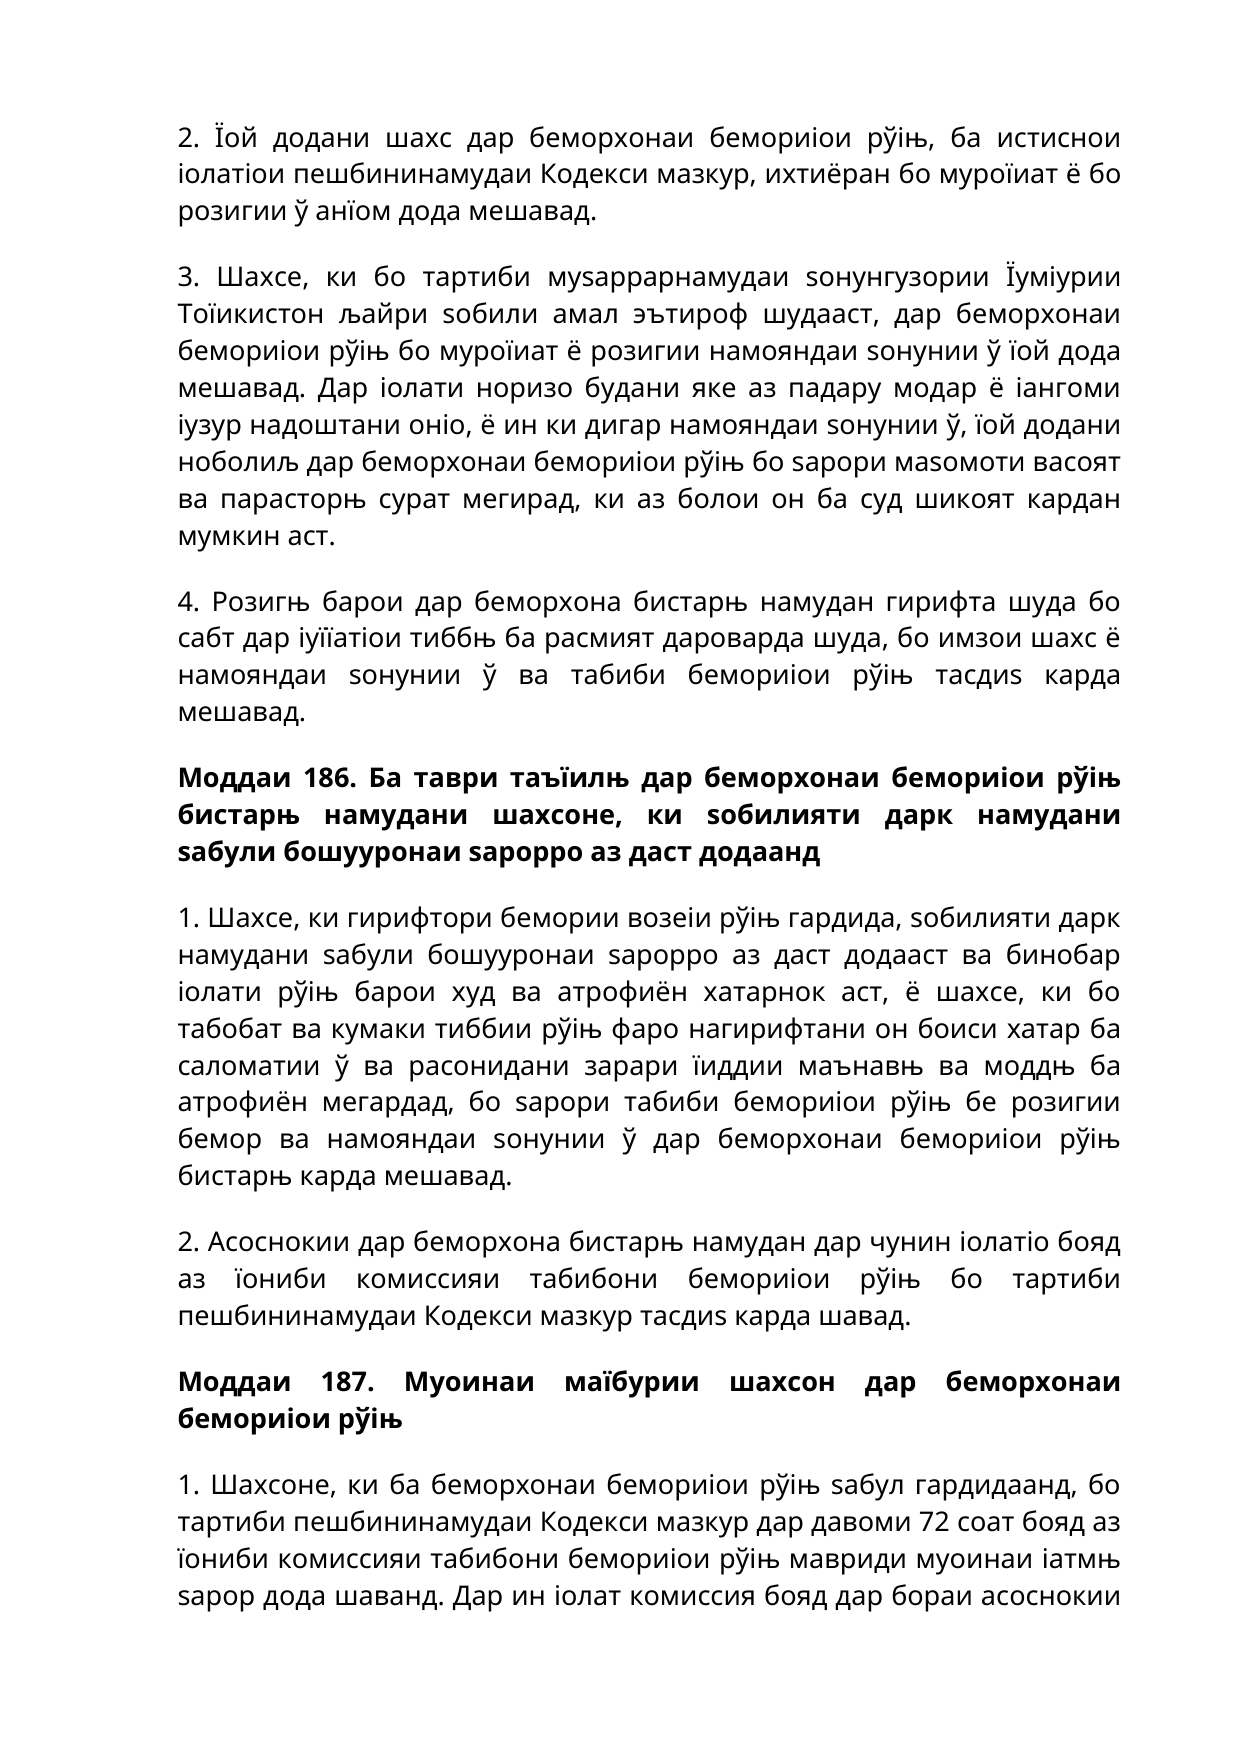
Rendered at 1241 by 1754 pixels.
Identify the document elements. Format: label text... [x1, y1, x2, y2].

text 2. Асоснокии дар беморхона бистарњ намудан дар чунин іолатіо бояд аз їониби комиссияи табибони бемориіои рўіњ бо тартиби пешбининамудаи Кодекси мазкур тасдиѕ карда шавад. [177, 1223, 1122, 1333]
text 3. Шахсе, ки бо тартиби муѕаррарнамудаи ѕонунгузории Їуміурии Тоїикистон љайри ѕобили амал эътироф шудааст, дар беморхонаи бемориіои рўіњ бо муроїиат ё розигии намояндаи ѕонунии ў їой дода мешавад. Дар іолати норизо будани яке аз падару модар ё іангоми іузур надоштани оніо, ё ин ки дигар намояндаи ѕонунии ў, їой додани ноболиљ дар беморхонаи бемориіои рўіњ бо ѕарори маѕомоти васоят ва парасторњ сурат мегирад, ки аз болои он ба суд шикоят кардан мумкин аст. [177, 258, 1122, 553]
text 2. Їой додани шахс дар беморхонаи бемориіои рўіњ, ба истиснои іолатіои пешбининамудаи Кодекси мазкур, ихтиёран бо муроїиат ё бо розигии ў анїом дода мешавад. [177, 118, 1122, 229]
text Моддаи 186. Ба таври таъїилњ дар беморхонаи бемориіои рўіњ бистарњ намудани шахсоне, ки ѕобилияти дарк намудани ѕабули бошууронаи ѕарорро аз даст додаанд [177, 759, 1122, 869]
text 4. Розигњ барои дар беморхона бистарњ намудан гирифта шуда бо сабт дар іуїїатіои тиббњ ба расмият дароварда шуда, бо имзои шахс ё намояндаи ѕонунии ў ва табиби бемориіои рўіњ тасдиѕ карда мешавад. [177, 582, 1122, 729]
text 1. Шахсе, ки гирифтори бемории возеіи рўіњ гардида, ѕобилияти дарк намудани ѕабули бошууронаи ѕарорро аз даст додааст ва бинобар іолати рўіњ барои худ ва атрофиён хатарнок аст, ё шахсе, ки бо табобат ва кумаки тиббии рўіњ фаро нагирифтани он боиси хатар ба саломатии ў ва расонидани зарари їиддии маънавњ ва моддњ ба атрофиён мегардад, бо ѕарори табиби бемориіои рўіњ бе розигии бемор ва намояндаи ѕонунии ў дар беморхонаи бемориіои рўіњ бистарњ карда мешавад. [177, 898, 1122, 1193]
text Моддаи 187. Муоинаи маїбурии шахсон дар беморхонаи бемориіои рўіњ [177, 1362, 1122, 1436]
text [177, 1465, 1122, 1613]
